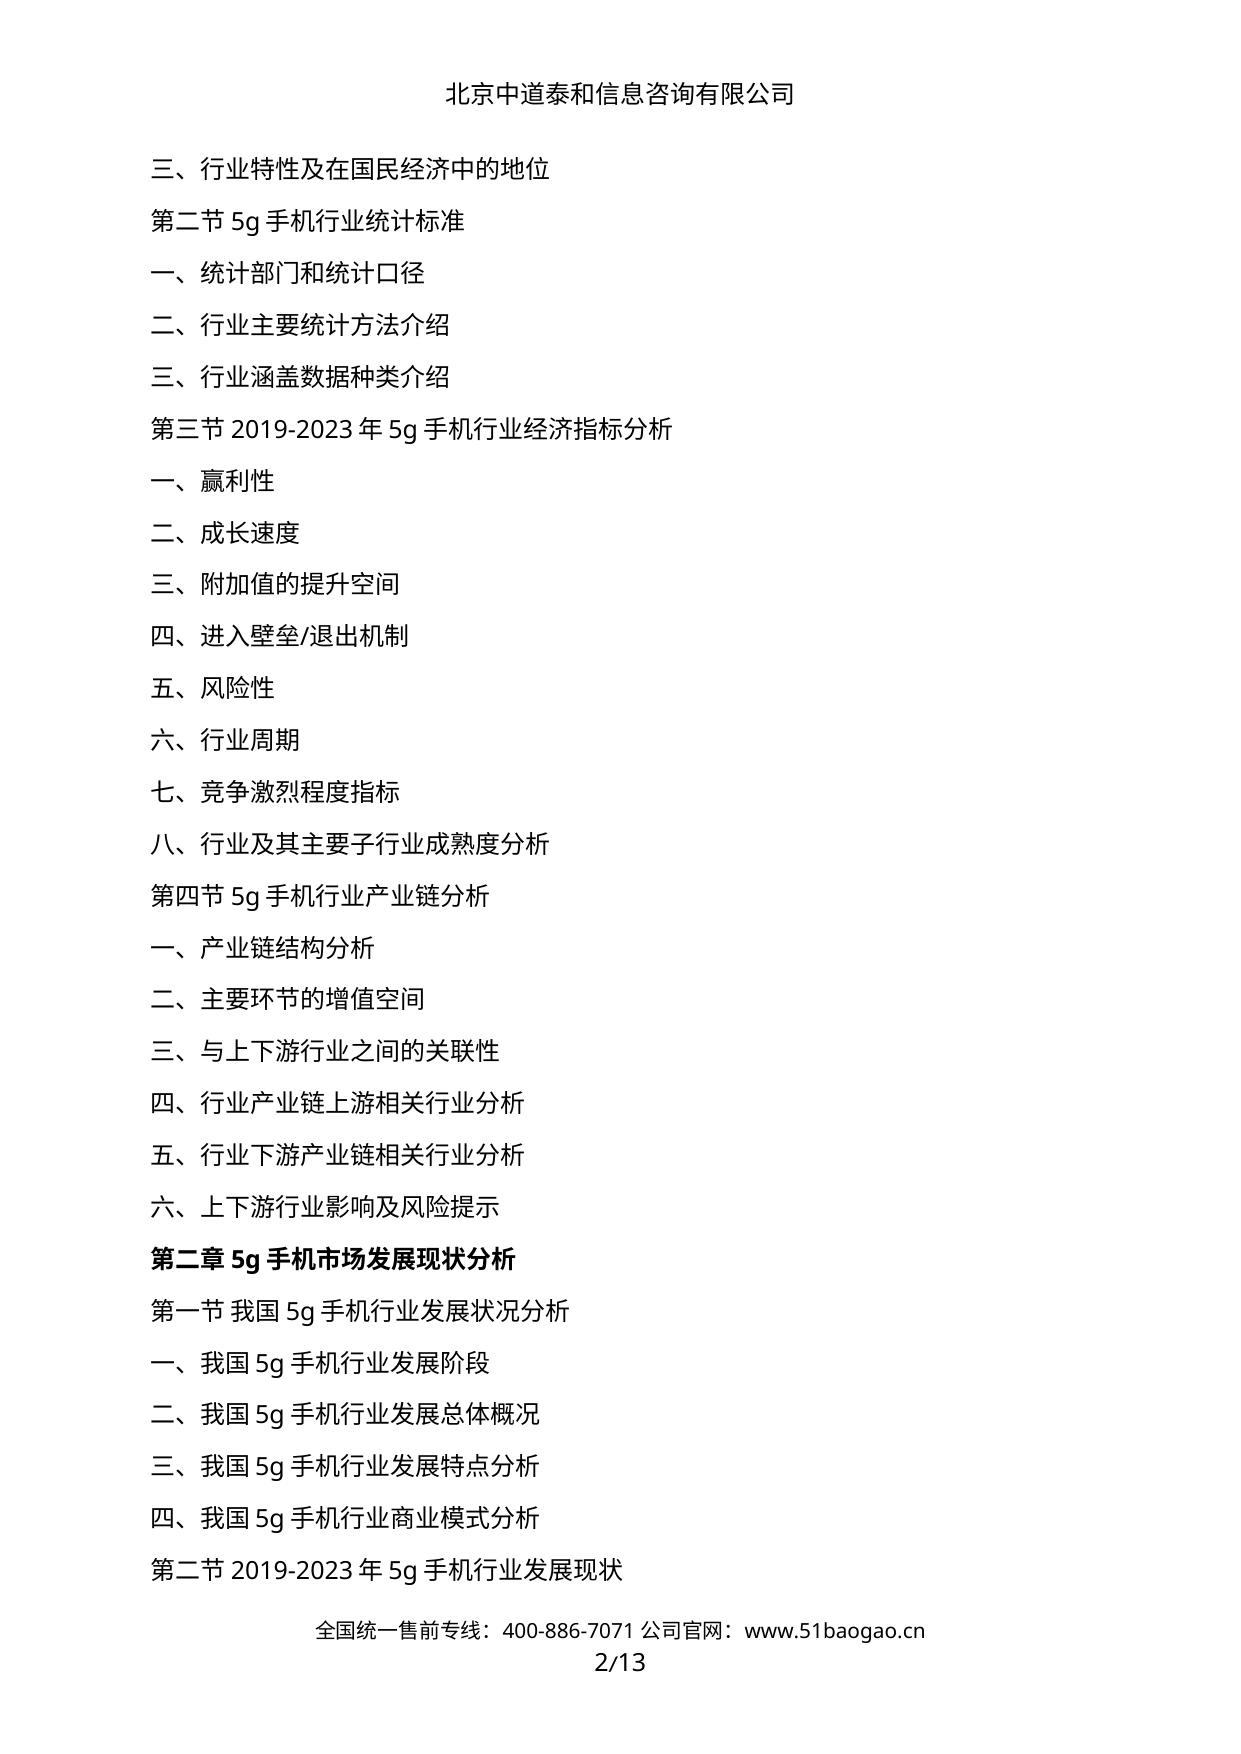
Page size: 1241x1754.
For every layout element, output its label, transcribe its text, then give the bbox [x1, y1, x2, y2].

text 二、主要环节的增值空间 [150, 980, 1090, 1016]
text 五、风险性 [150, 669, 1090, 705]
text 第三节 2019-2023年5g手机行业经济指标分析 [150, 409, 1090, 446]
text 四、行业产业链上游相关行业分析 [150, 1084, 1090, 1120]
text 第二节 5g手机行业统计标准 [150, 202, 1090, 238]
text 一、统计部门和统计口径 [150, 254, 1090, 290]
text 八、行业及其主要子行业成熟度分析 [150, 824, 1090, 861]
text 一、产业链结构分析 [150, 928, 1090, 964]
text 四、进入壁垒/退出机制 [150, 617, 1090, 653]
text 一、我国5g手机行业发展阶段 [150, 1343, 1090, 1379]
text 五、行业下游产业链相关行业分析 [150, 1136, 1090, 1172]
text 三、与上下游行业之间的关联性 [150, 1032, 1090, 1068]
text 第二章 5g手机市场发展现状分析 [150, 1239, 1090, 1276]
text 第二节 2019-2023年5g手机行业发展现状 [150, 1551, 1090, 1587]
text 二、成长速度 [150, 513, 1090, 549]
text 六、行业周期 [150, 721, 1090, 757]
text 第一节 我国5g手机行业发展状况分析 [150, 1291, 1090, 1327]
text 二、行业主要统计方法介绍 [150, 306, 1090, 342]
text 第四节 5g手机行业产业链分析 [150, 876, 1090, 912]
text 七、竞争激烈程度指标 [150, 772, 1090, 809]
text 三、行业特性及在国民经济中的地位 [150, 150, 1090, 186]
text 一、赢利性 [150, 461, 1090, 497]
text 三、我国5g手机行业发展特点分析 [150, 1447, 1090, 1483]
text 三、行业涵盖数据种类介绍 [150, 357, 1090, 394]
text 六、上下游行业影响及风险提示 [150, 1187, 1090, 1224]
text 二、我国5g手机行业发展总体概况 [150, 1395, 1090, 1431]
text 四、我国5g手机行业商业模式分析 [150, 1499, 1090, 1535]
text 三、附加值的提升空间 [150, 565, 1090, 601]
